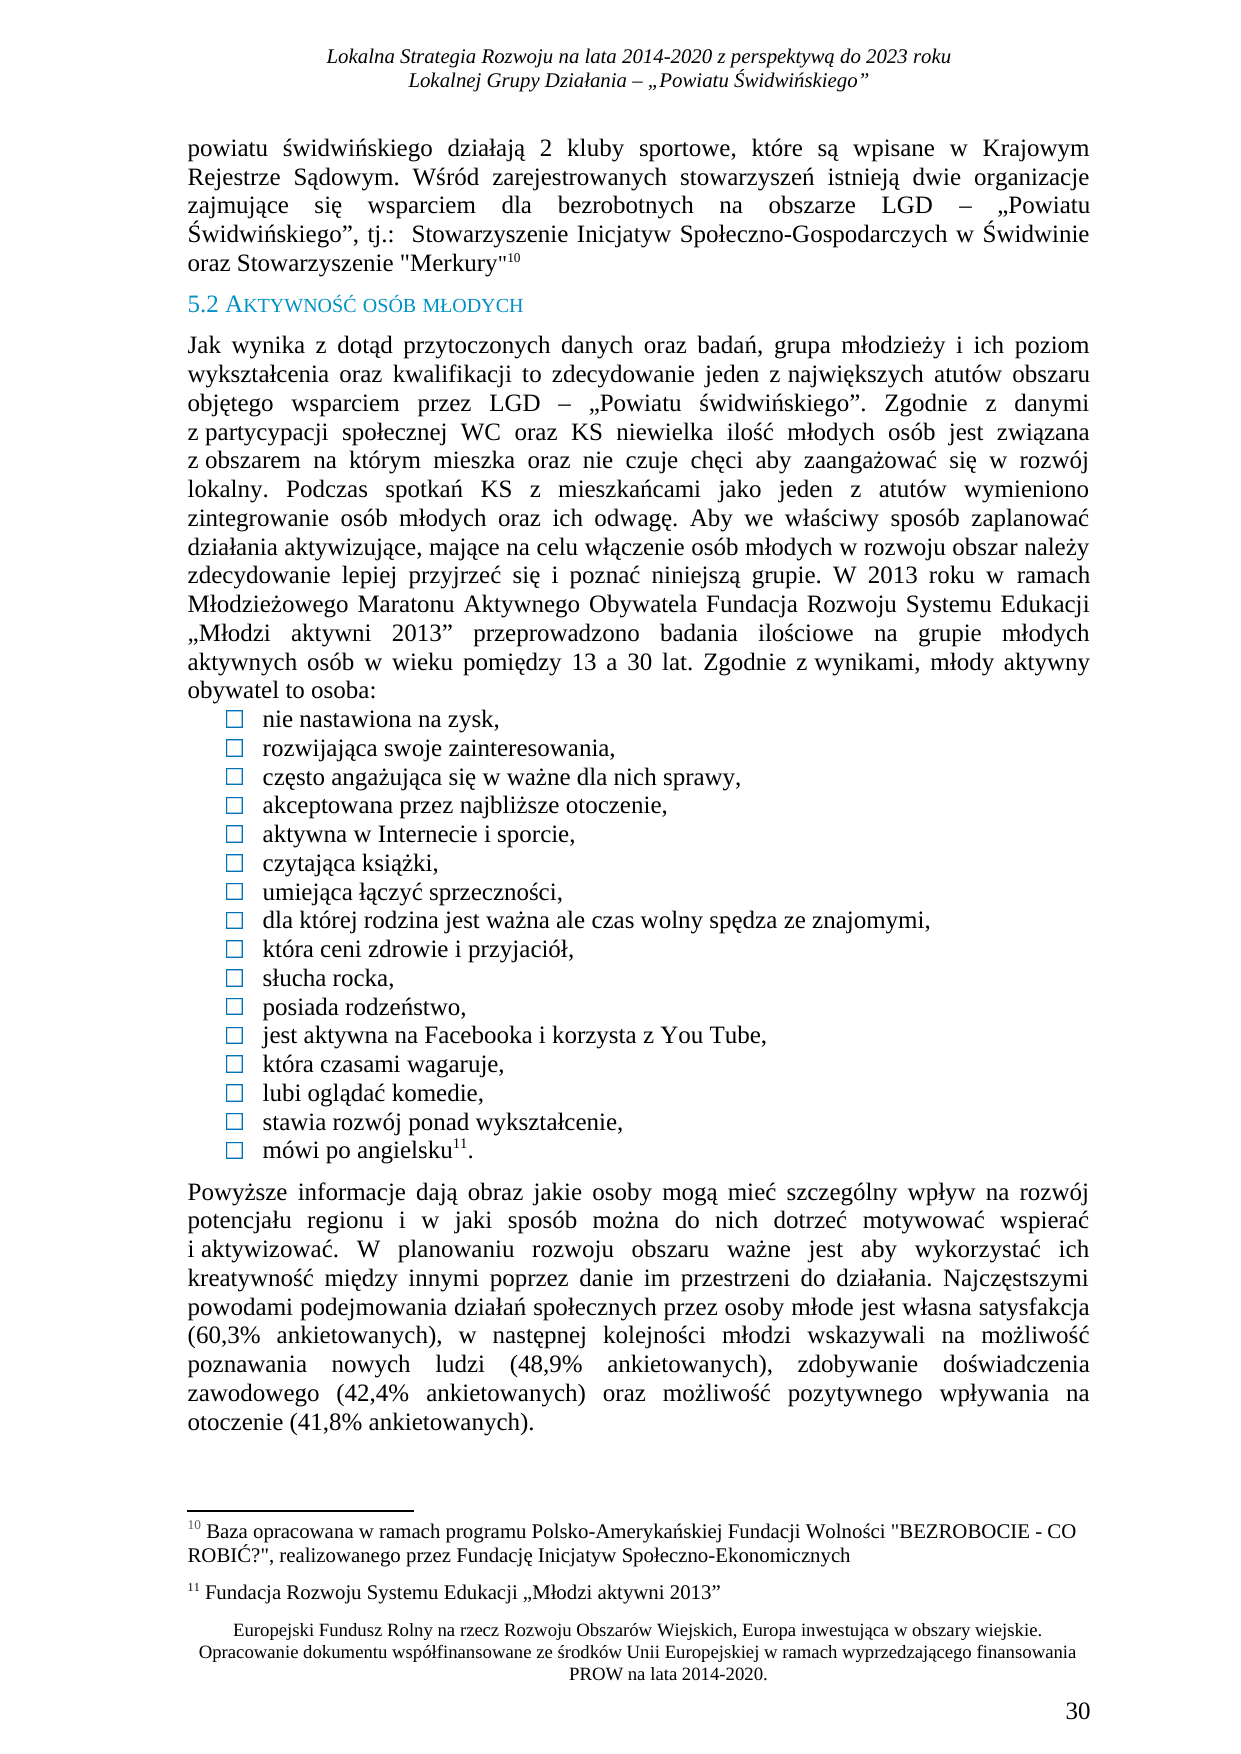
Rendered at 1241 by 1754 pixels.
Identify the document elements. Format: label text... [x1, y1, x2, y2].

list aktywna w Internecie i sporcie, [225, 819, 1090, 848]
list słucha rocka, [225, 963, 1090, 992]
list mówi po angielsku. [225, 1135, 1090, 1164]
list która czasami wagaruje, [225, 1049, 1090, 1078]
picture [226, 940, 243, 958]
picture [226, 1084, 243, 1102]
picture [226, 1027, 243, 1044]
picture [226, 1113, 243, 1130]
list dla której rodzina jest ważna ale czas wolny spędza ze znajomymi, [225, 905, 1090, 934]
list nie nastawiona na zysk, [225, 704, 1090, 733]
picture [226, 854, 243, 872]
text Powyższe informacje dają obraz jakie osoby mogą mieć szczególny wpływ na rozwój potencjału regionu i w jaki sposób można do nich dotrzeć motywować wspierać i aktywizować. W planowaniu rozwoju obszaru ważne jest aby wykorzystać ich kreatywność między innymi poprzez danie im przestrzeni do działania. Najczęstszymi powodami podejmowania działań społecznych przez osoby młode jest własna satysfakcja (60,3% ankietowanych), w następnej kolejności młodzi wskazywali na możliwość poznawania nowych ludzi (48,9% ankietowanych), zdobywanie doświadczenia zawodowego (42,4% ankietowanych) oraz możliwość pozytywnego wpływania na otoczenie (41,8% ankietowanych). [187, 1177, 1090, 1435]
list często angażująca się w ważne dla nich sprawy, [225, 762, 1090, 790]
text Jak wynika z dotąd przytoczonych danych oraz badań, grupa młodzieży i ich poziom wykształcenia oraz kwalifikacji to zdecydowanie jeden z największych atutów obszaru objętego wsparciem przez LGD – „Powiatu świdwińskiego”. Zgodnie z danymi z partycypacji społecznej WC oraz KS niewielka ilość młodych osób jest związana z obszarem na którym mieszka oraz nie czuje chęci aby zaangażować się w rozwój lokalny. Podczas spotkań KS z mieszkańcami jako jeden z atutów wymieniono zintegrowanie osób młodych oraz ich odwagę. Aby we właściwy sposób zaplanować działania aktywizujące, mające na celu włączenie osób młodych w rozwoju obszar należy zdecydowanie lepiej przyjrzeć się i poznać niniejszą grupie. W 2013 roku w ramach Młodzieżowego Maratonu Aktywnego Obywatela Fundacja Rozwoju Systemu Edukacji „Młodzi aktywni 2013” przeprowadzono badania ilościowe na grupie młodych aktywnych osób w wieku pomiędzy 13 a 30 lat. Zgodnie z wynikami, młody aktywny obywatel to osoba: [187, 330, 1090, 704]
list lubi oglądać komedie, [225, 1078, 1090, 1107]
subtitle 5.2 Aktywność osób młodych [187, 289, 1090, 318]
list rozwijająca swoje zainteresowania, [225, 733, 1090, 762]
picture [304, 301, 308, 312]
picture [226, 825, 243, 843]
list umiejąca łączyć sprzeczności, [225, 877, 1090, 905]
picture [226, 1055, 243, 1073]
picture [226, 797, 243, 814]
picture [226, 1142, 243, 1159]
list czytająca książki, [225, 848, 1090, 877]
picture [226, 912, 243, 929]
list posiada rodzeństwo, [225, 992, 1090, 1020]
picture [226, 998, 243, 1015]
list która ceni zdrowie i przyjaciół, [225, 934, 1090, 963]
picture [226, 969, 243, 987]
list akceptowana przez najbliższe otoczenie, [225, 790, 1090, 819]
list stawia rozwój ponad wykształcenie, [225, 1107, 1090, 1135]
list jest aktywna na Facebooka i korzysta z You Tube, [225, 1020, 1090, 1049]
picture [226, 710, 243, 728]
picture [226, 768, 243, 785]
picture [226, 739, 243, 757]
picture [226, 883, 243, 900]
